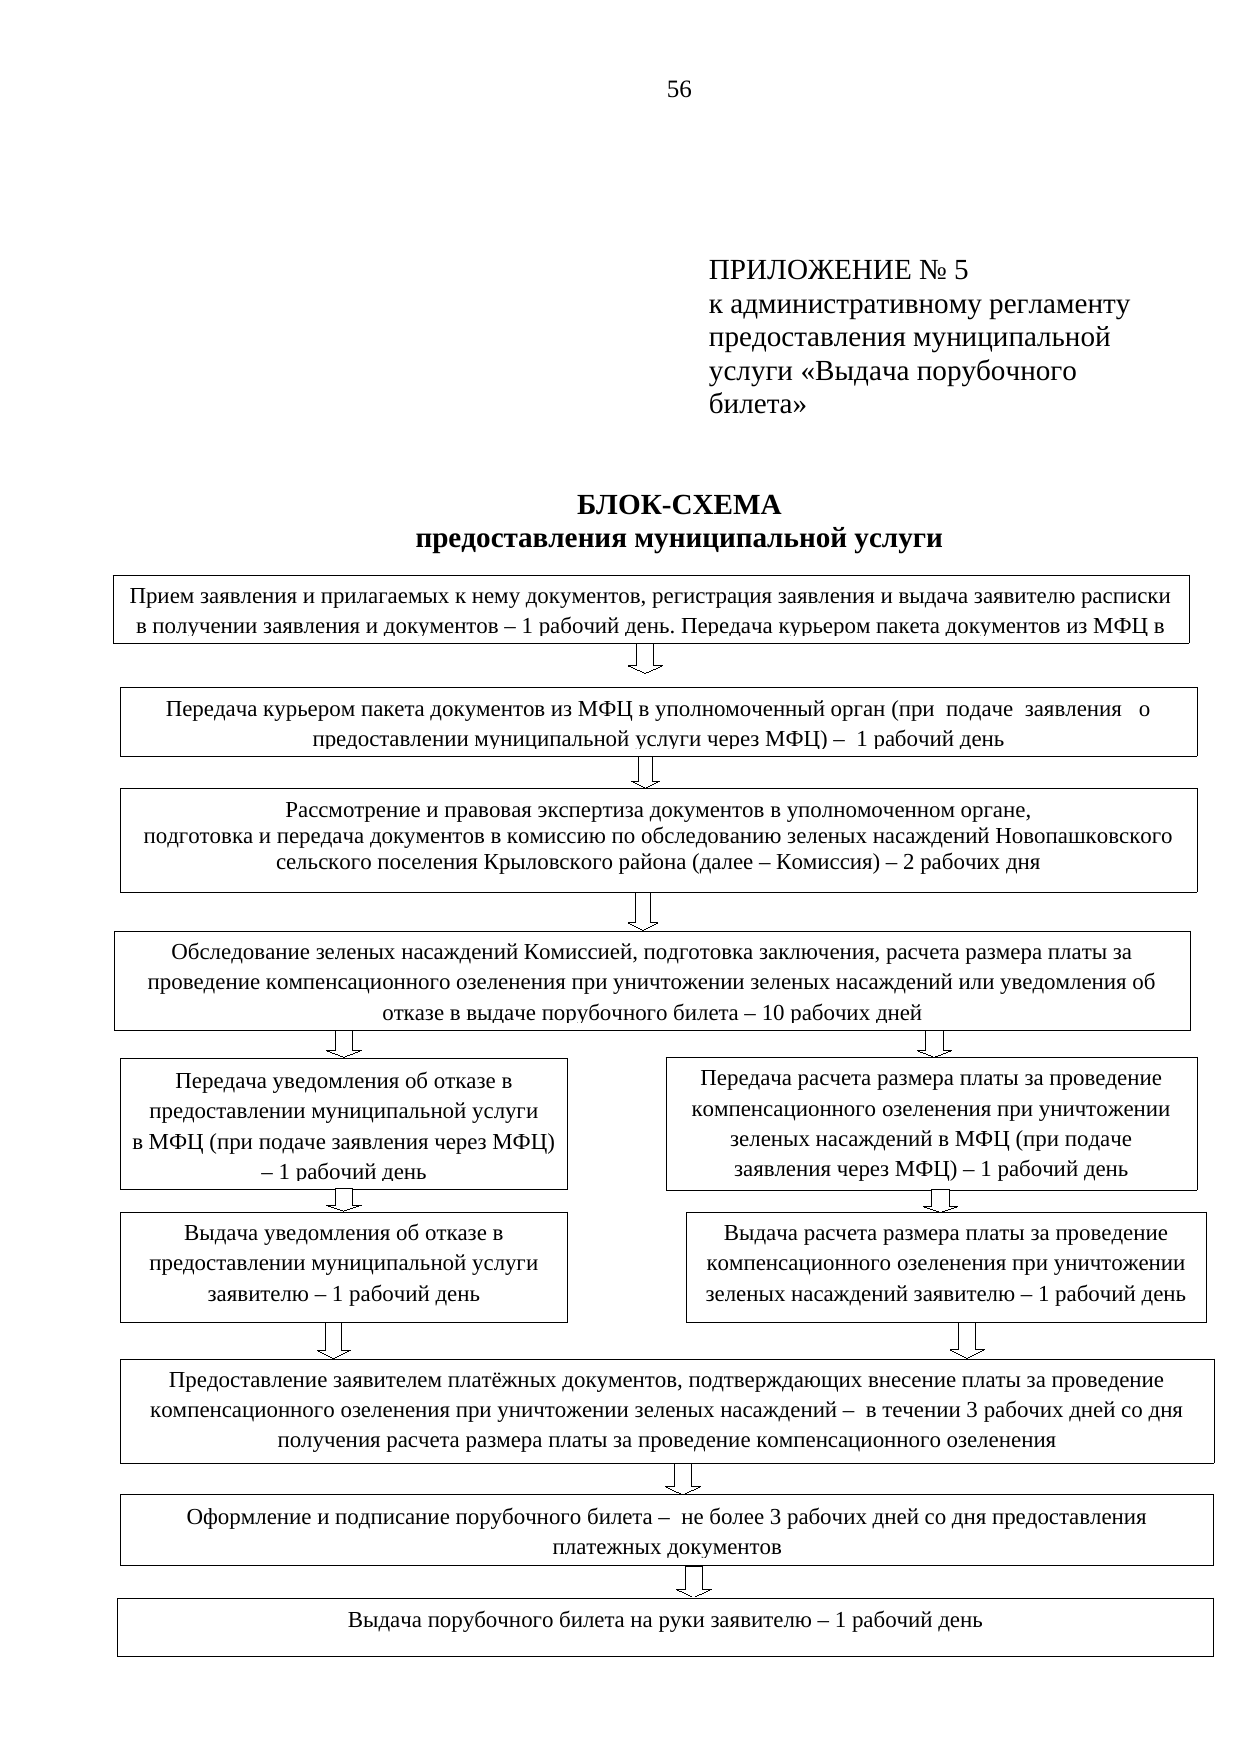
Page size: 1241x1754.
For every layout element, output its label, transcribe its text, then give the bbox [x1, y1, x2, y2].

text БЛОК-СХЕМА [177, 487, 1181, 521]
text ПРИЛОЖЕНИЕ № 5 [709, 252, 1181, 286]
text к административному регламенту предоставления муниципальной [709, 286, 1181, 353]
text услуги «Выдача порубочного билета» [709, 353, 1181, 420]
text предоставления муниципальной услуги [177, 521, 1181, 554]
